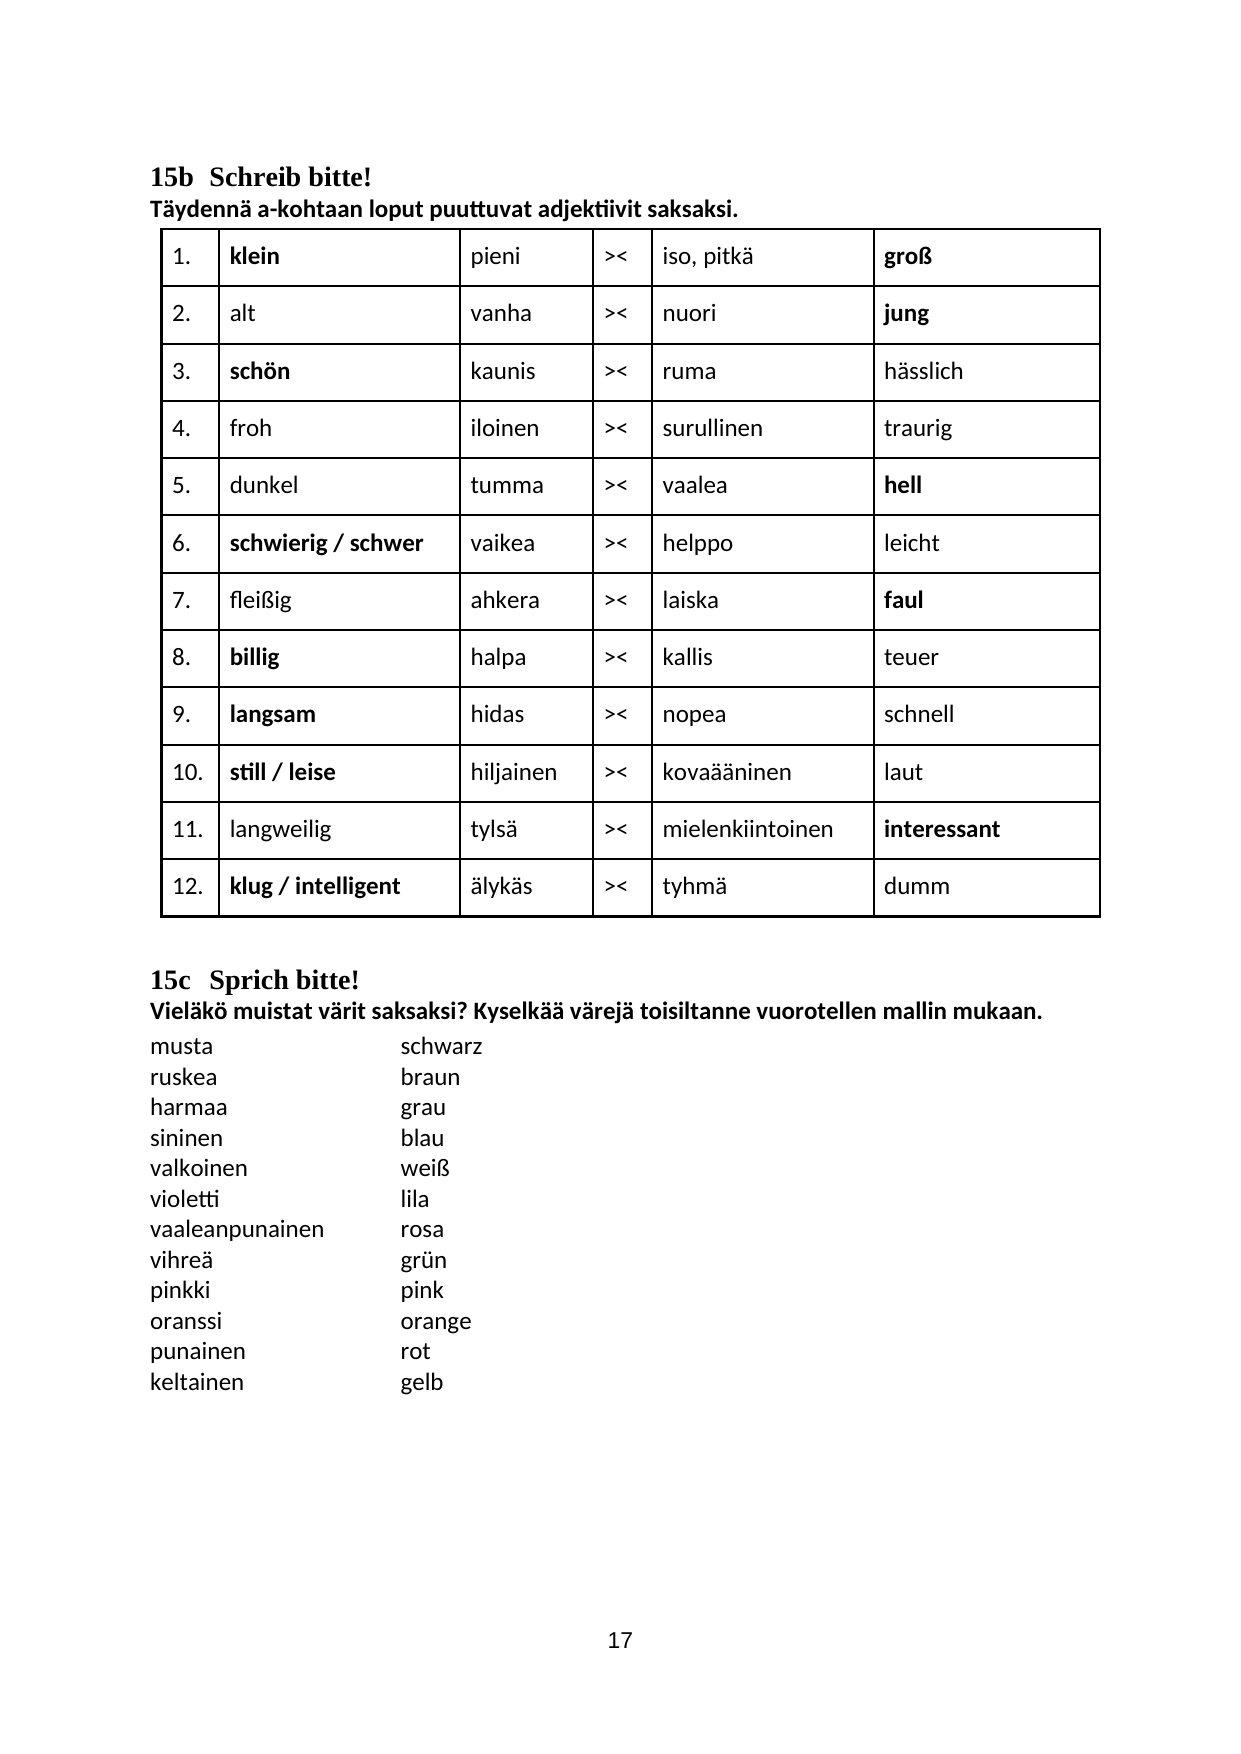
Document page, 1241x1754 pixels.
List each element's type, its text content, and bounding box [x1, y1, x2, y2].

table_cell >< [594, 803, 651, 858]
table_cell >< [594, 345, 651, 400]
text Täydennä a-kohtaan loput puuttuvat adjektiivit saksaksi. [150, 193, 1090, 223]
table_cell still / leise [220, 746, 459, 801]
table_cell interessant [875, 803, 1099, 858]
table_cell kovaääninen [653, 746, 873, 801]
table_cell >< [594, 746, 651, 801]
table_cell hidas [461, 688, 592, 743]
table_cell iloinen [461, 402, 592, 457]
table_cell kallis [653, 631, 873, 686]
table_cell leicht [875, 516, 1099, 572]
table_cell >< [594, 402, 651, 457]
table_cell 12. [163, 860, 218, 915]
table_cell keltainen [150, 1366, 400, 1396]
table_cell nopea [653, 688, 873, 743]
table_cell vanha [461, 287, 592, 342]
table_cell ruma [653, 345, 873, 400]
table_cell traurig [875, 402, 1099, 457]
table_cell sininen [150, 1122, 400, 1152]
table_header pieni [461, 230, 592, 285]
table_header 1. [163, 230, 218, 285]
table_cell vaalea [653, 459, 873, 514]
text Vieläkö muistat värit saksaksi? Kyselkää värejä toisiltanne vuorotellen mallin mukaan. [150, 995, 1090, 1026]
table_cell pink [400, 1274, 578, 1305]
table_cell tumma [461, 459, 592, 514]
table_cell >< [594, 688, 651, 743]
table_cell nuori [653, 287, 873, 342]
table_cell punainen [150, 1335, 400, 1366]
table_cell ruskea [150, 1061, 400, 1091]
table_cell rosa [400, 1213, 578, 1244]
table_cell laut [875, 746, 1099, 801]
table_cell hiljainen [461, 746, 592, 801]
table_cell billig [220, 631, 459, 686]
table_cell klug / intelligent [220, 860, 459, 915]
table_cell älykäs [461, 860, 592, 915]
table_cell orange [400, 1305, 578, 1335]
table_cell alt [220, 287, 459, 342]
table_cell langsam [220, 688, 459, 743]
table_cell vaaleanpunainen [150, 1213, 400, 1244]
table_cell grün [400, 1244, 578, 1274]
table_cell 6. [163, 516, 218, 572]
table_cell kaunis [461, 345, 592, 400]
table_cell schön [220, 345, 459, 400]
table_cell halpa [461, 631, 592, 686]
table_cell 7. [163, 574, 218, 629]
table_cell >< [594, 574, 651, 629]
table_cell faul [875, 574, 1099, 629]
table_cell lila [400, 1183, 578, 1213]
table_cell mielenkiintoinen [653, 803, 873, 858]
table_cell tyhmä [653, 860, 873, 915]
table_cell fleißig [220, 574, 459, 629]
table_cell 9. [163, 688, 218, 743]
table_cell jung [875, 287, 1099, 342]
table_cell hell [875, 459, 1099, 514]
table_cell 5. [163, 459, 218, 514]
table_cell oranssi [150, 1305, 400, 1335]
table_cell harmaa [150, 1091, 400, 1122]
table_cell teuer [875, 631, 1099, 686]
table_header musta [150, 1030, 400, 1061]
subtitle 15c Sprich bitte! [150, 963, 1090, 995]
table_cell schwierig / schwer [220, 516, 459, 572]
table_cell 2. [163, 287, 218, 342]
table_cell vaikea [461, 516, 592, 572]
table_header schwarz [400, 1030, 578, 1061]
table_cell 8. [163, 631, 218, 686]
table_cell schnell [875, 688, 1099, 743]
table_cell blau [400, 1122, 578, 1152]
table_header klein [220, 230, 459, 285]
table_cell vihreä [150, 1244, 400, 1274]
table_cell grau [400, 1091, 578, 1122]
table_cell rot [400, 1335, 578, 1366]
table_header iso, pitkä [653, 230, 873, 285]
table_cell braun [400, 1061, 578, 1091]
table_cell dumm [875, 860, 1099, 915]
table_cell valkoinen [150, 1152, 400, 1183]
table_cell violetti [150, 1183, 400, 1213]
table_cell >< [594, 287, 651, 342]
table_cell gelb [400, 1366, 578, 1396]
table_cell laiska [653, 574, 873, 629]
table_cell 11. [163, 803, 218, 858]
table_cell surullinen [653, 402, 873, 457]
table_cell >< [594, 860, 651, 915]
table_cell >< [594, 516, 651, 572]
table_cell 4. [163, 402, 218, 457]
table_cell ahkera [461, 574, 592, 629]
table_cell froh [220, 402, 459, 457]
table_cell weiß [400, 1152, 578, 1183]
table_cell langweilig [220, 803, 459, 858]
table_cell 10. [163, 746, 218, 801]
table_cell >< [594, 459, 651, 514]
table_cell dunkel [220, 459, 459, 514]
subtitle 15b Schreib bitte! [150, 160, 1090, 193]
table_cell tylsä [461, 803, 592, 858]
table_cell >< [594, 631, 651, 686]
table_cell pinkki [150, 1274, 400, 1305]
table_cell helppo [653, 516, 873, 572]
table_cell hässlich [875, 345, 1099, 400]
table_header groß [875, 230, 1099, 285]
table_header >< [594, 230, 651, 285]
table_cell 3. [163, 345, 218, 400]
